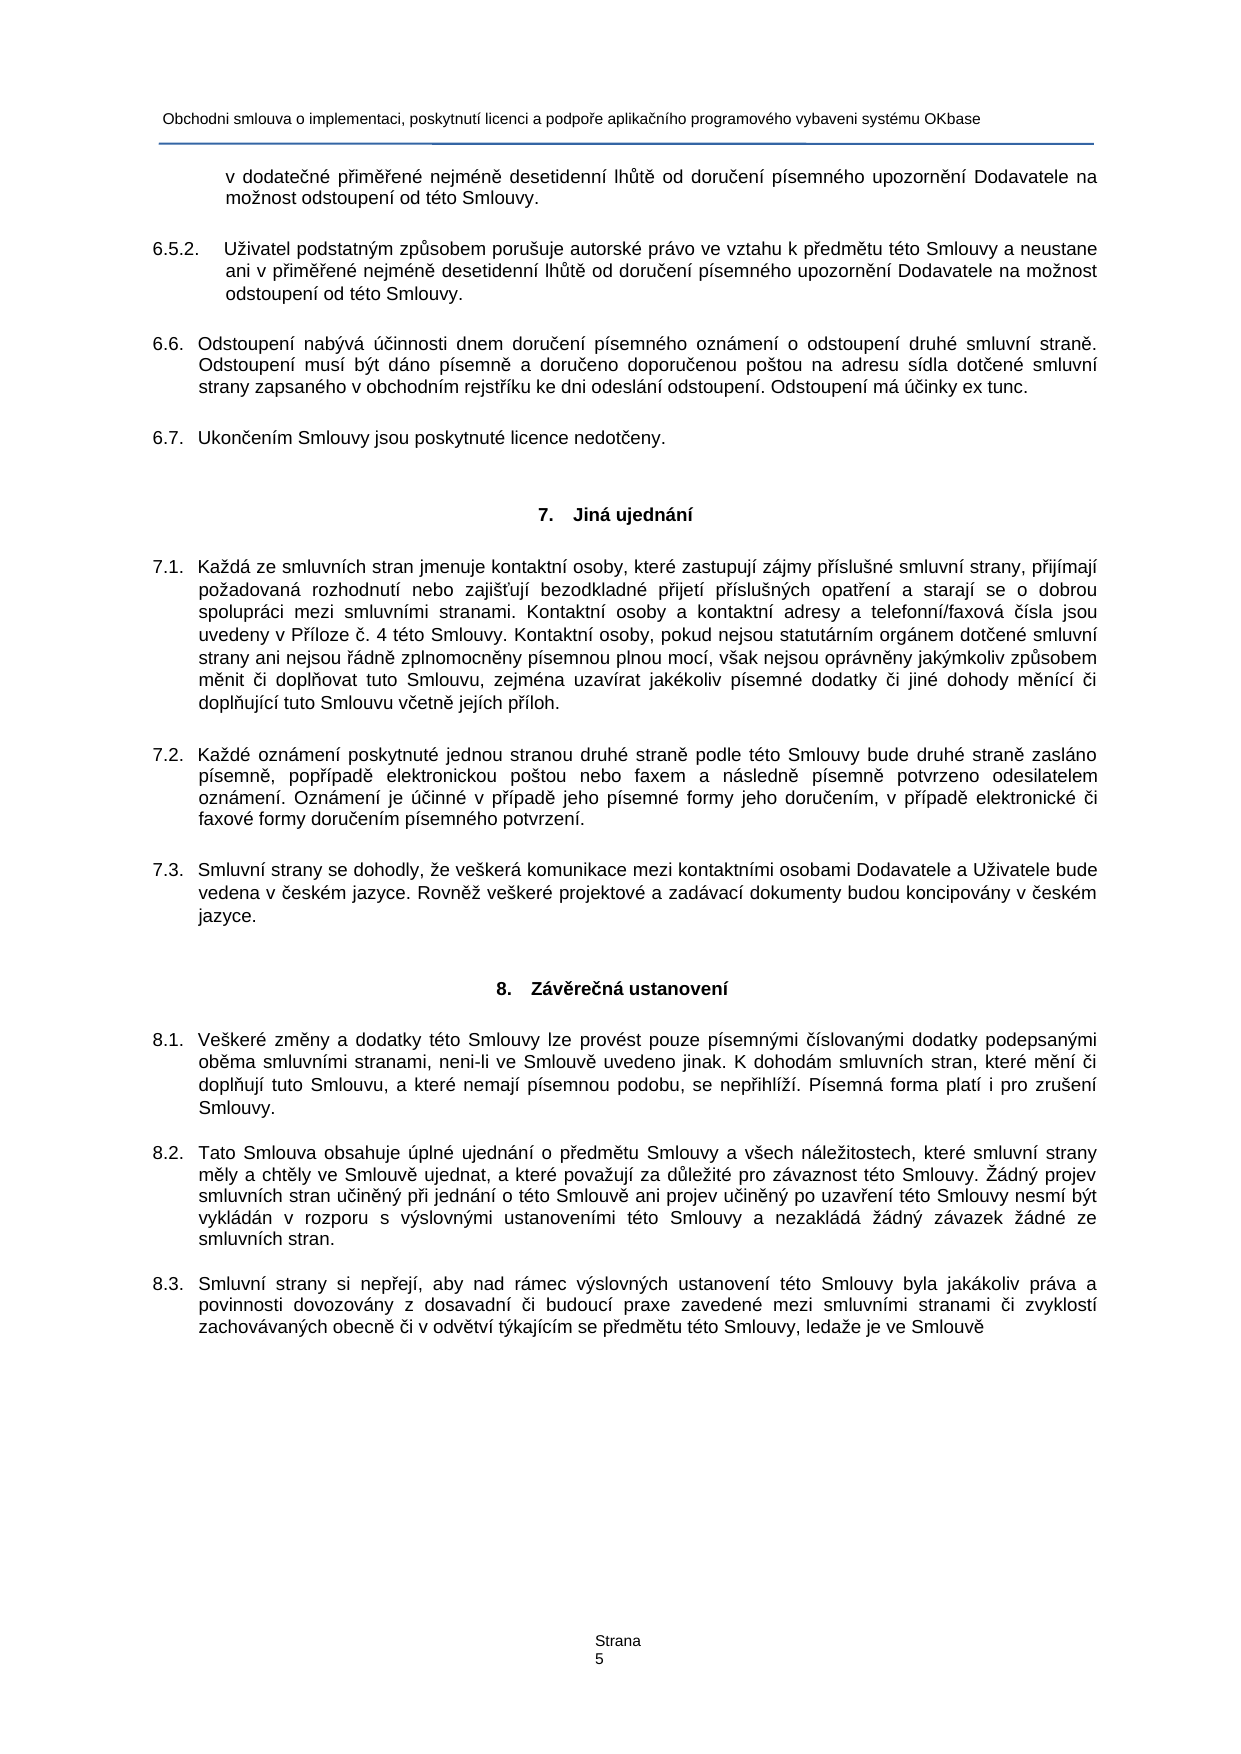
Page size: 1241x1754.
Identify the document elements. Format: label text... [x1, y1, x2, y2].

list Odstoupení nabývá účinnosti dnem doručení písemného oznámení o odstoupení druhé smluvní straně. Odstoupení musí být dáno písemně a doručeno doporučenou poštou na adresu sídla dotčené smluvní strany zapsaného v obchodním rejstříku ke dni odeslání odstoupení. Odstoupení má účinky ex tunc. [152, 333, 1098, 397]
list Každá ze smluvních stran jmenuje kontaktní osoby, které zastupují zájmy příslušné smluvní strany, přijímají požadovaná rozhodnutí nebo zajišťují bezodkladné přijetí příslušných opatření a starají se o dobrou spolupráci mezi smluvními stranami. Kontaktní osoby a kontaktní adresy a telefonní/faxová čísla jsou uvedeny v Příloze č. 4 této Smlouvy. Kontaktní osoby, pokud nejsou statutárním orgánem dotčené smluvní strany ani nejsou řádně zplnomocněny písemnou plnou mocí, však nejsou oprávněny jakýmkoliv způsobem měnit či doplňovat tuto Smlouvu, zejména uzavírat jakékoliv písemné dodatky či jiné dohody měnící či doplňující tuto Smlouvu včetně jejích příloh. [152, 556, 1098, 713]
list Tato Smlouva obsahuje úplné ujednání o předmětu Smlouvy a všech náležitostech, které smluvní strany měly a chtěly ve Smlouvě ujednat, a které považují za důležité pro závaznost této Smlouvy. Žádný projev smluvních stran učiněný při jednání o této Smlouvě ani projev učiněný po uzavření této Smlouvy nesmí být vykládán v rozporu s výslovnými ustanoveními této Smlouvy a nezakládá žádný závazek žádné ze smluvních stran. [152, 1142, 1098, 1250]
list Každé oznámení poskytnuté jednou stranou druhé straně podle této Smlouvy bude druhé straně zasláno písemně, popřípadě elektronickou poštou nebo faxem a následně písemně potvrzeno odesilatelem oznámení. Oznámení je účinné v případě jeho písemné formy jeho doručením, v případě elektronické či faxové formy doručením písemného potvrzení. [152, 743, 1098, 830]
list Závěrečná ustanovení [496, 978, 1098, 999]
list Uživatel podstatným způsobem porušuje autorské právo ve vztahu k předmětu této Smlouvy a neustane ani v přiměřené nejméně desetidenní lhůtě od doručení písemného upozornění Dodavatele na možnost odstoupení od této Smlouvy. [152, 238, 1098, 304]
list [152, 165, 1098, 208]
list Smluvní strany se dohodly, že veškerá komunikace mezi kontaktními osobami Dodavatele a Uživatele bude vedena v českém jazyce. Rovněž veškeré projektové a zadávací dokumenty budou koncipovány v českém jazyce. [152, 859, 1098, 926]
list Jiná ujednání [538, 504, 1098, 526]
list Smluvní strany si nepřejí, aby nad rámec výslovných ustanovení této Smlouvy byla jakákoliv práva a povinnosti dovozovány z dosavadní či budoucí praxe zavedené mezi smluvními stranami či zvyklostí zachovávaných obecně či v odvětví týkajícím se předmětu této Smlouvy, ledaže je ve Smlouvě [152, 1273, 1098, 1337]
list Ukončením Smlouvy jsou poskytnuté licence nedotčeny. [152, 426, 1098, 448]
list Veškeré změny a dodatky této Smlouvy lze provést pouze písemnými číslovanými dodatky podepsanými oběma smluvními stranami, neni-li ve Smlouvě uvedeno jinak. K dohodám smluvních stran, které mění či doplňují tuto Smlouvu, a které nemají písemnou podobu, se nepřihlíží. Písemná forma platí i pro zrušení Smlouvy. [152, 1029, 1098, 1118]
